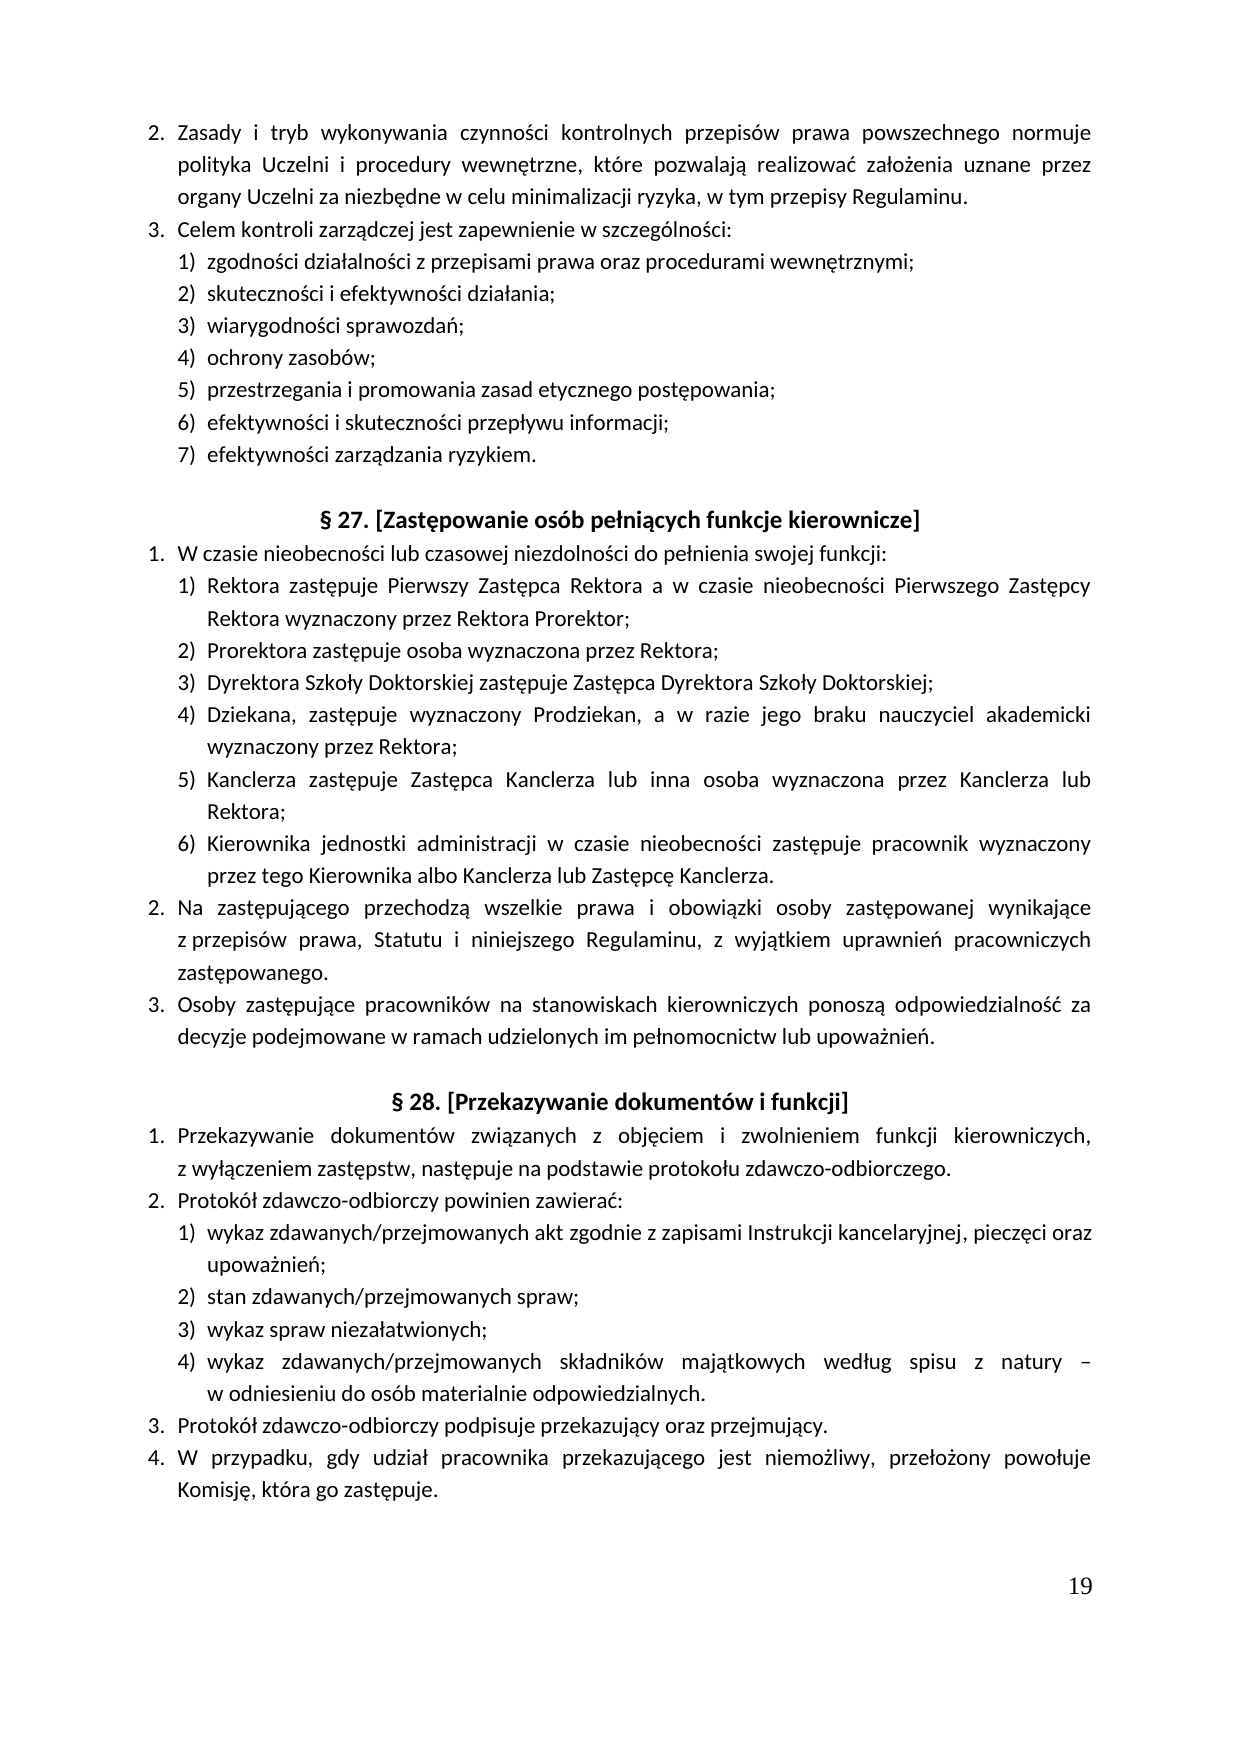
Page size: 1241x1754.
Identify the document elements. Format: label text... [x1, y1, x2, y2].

list W czasie nieobecności lub czasowej niezdolności do pełnienia swojej funkcji: [148, 539, 1092, 567]
list Protokół zdawczo-odbiorczy powinien zawierać: [148, 1186, 1092, 1214]
list Protokół zdawczo-odbiorczy podpisuje przekazujący oraz przejmujący. [148, 1411, 1092, 1439]
list wykaz zdawanych/przejmowanych składników majątkowych według spisu z natury – w odniesieniu do osób materialnie odpowiedzialnych. [177, 1347, 1092, 1407]
list Dziekana, zastępuje wyznaczony Prodziekan, a w razie jego braku nauczyciel akademicki wyznaczony przez Rektora; [177, 700, 1092, 761]
list zgodności działalności z przepisami prawa oraz procedurami wewnętrznymi; [177, 247, 1092, 275]
list stan zdawanych/przejmowanych spraw; [177, 1282, 1092, 1311]
list przestrzegania i promowania zasad etycznego postępowania; [177, 376, 1092, 404]
list Przekazywanie dokumentów związanych z objęciem i zwolnieniem funkcji kierowniczych, z wyłączeniem zastępstw, następuje na podstawie protokołu zdawczo-odbiorczego. [148, 1122, 1092, 1182]
list wiarygodności sprawozdań; [177, 311, 1092, 339]
list Osoby zastępujące pracowników na stanowiskach kierowniczych ponoszą odpowiedzialność za decyzje podejmowane w ramach udzielonych im pełnomocnictw lub upoważnień. [148, 990, 1092, 1050]
list Rektora zastępuje Pierwszy Zastępca Rektora a w czasie nieobecności Pierwszego Zastępcy Rektora wyznaczony przez Rektora Prorektor; [177, 572, 1092, 632]
list skuteczności i efektywności działania; [177, 279, 1092, 307]
list Kierownika jednostki administracji w czasie nieobecności zastępuje pracownik wyznaczony przez tego Kierownika albo Kanclerza lub Zastępcę Kanclerza. [177, 829, 1092, 889]
list Celem kontroli zarządczej jest zapewnienie w szczególności: [148, 215, 1092, 243]
subtitle § 27. [Zastępowanie osób pełniących funkcje kierownicze] [148, 504, 1092, 535]
list Prorektora zastępuje osoba wyznaczona przez Rektora; [177, 636, 1092, 664]
list Zasady i tryb wykonywania czynności kontrolnych przepisów prawa powszechnego normuje polityka Uczelni i procedury wewnętrzne, które pozwalają realizować założenia uznane przez organy Uczelni za niezbędne w celu minimalizacji ryzyka, w tym przepisy Regulaminu. [148, 118, 1092, 211]
list efektywności zarządzania ryzykiem. [177, 440, 1092, 468]
list wykaz spraw niezałatwionych; [177, 1315, 1092, 1343]
list ochrony zasobów; [177, 343, 1092, 371]
subtitle § 28. [Przekazywanie dokumentów i funkcji] [148, 1087, 1092, 1117]
list efektywności i skuteczności przepływu informacji; [177, 408, 1092, 436]
list Dyrektora Szkoły Doktorskiej zastępuje Zastępca Dyrektora Szkoły Doktorskiej; [177, 668, 1092, 696]
list W przypadku, gdy udział pracownika przekazującego jest niemożliwy, przełożony powołuje Komisję, która go zastępuje. [148, 1443, 1092, 1504]
list wykaz zdawanych/przejmowanych akt zgodnie z zapisami Instrukcji kancelaryjnej, pieczęci oraz upoważnień; [177, 1218, 1092, 1278]
list Na zastępującego przechodzą wszelkie prawa i obowiązki osoby zastępowanej wynikające z przepisów prawa, Statutu i niniejszego Regulaminu, z wyjątkiem uprawnień pracowniczych zastępowanego. [148, 893, 1092, 986]
list Kanclerza zastępuje Zastępca Kanclerza lub inna osoba wyznaczona przez Kanclerza lub Rektora; [177, 765, 1092, 825]
